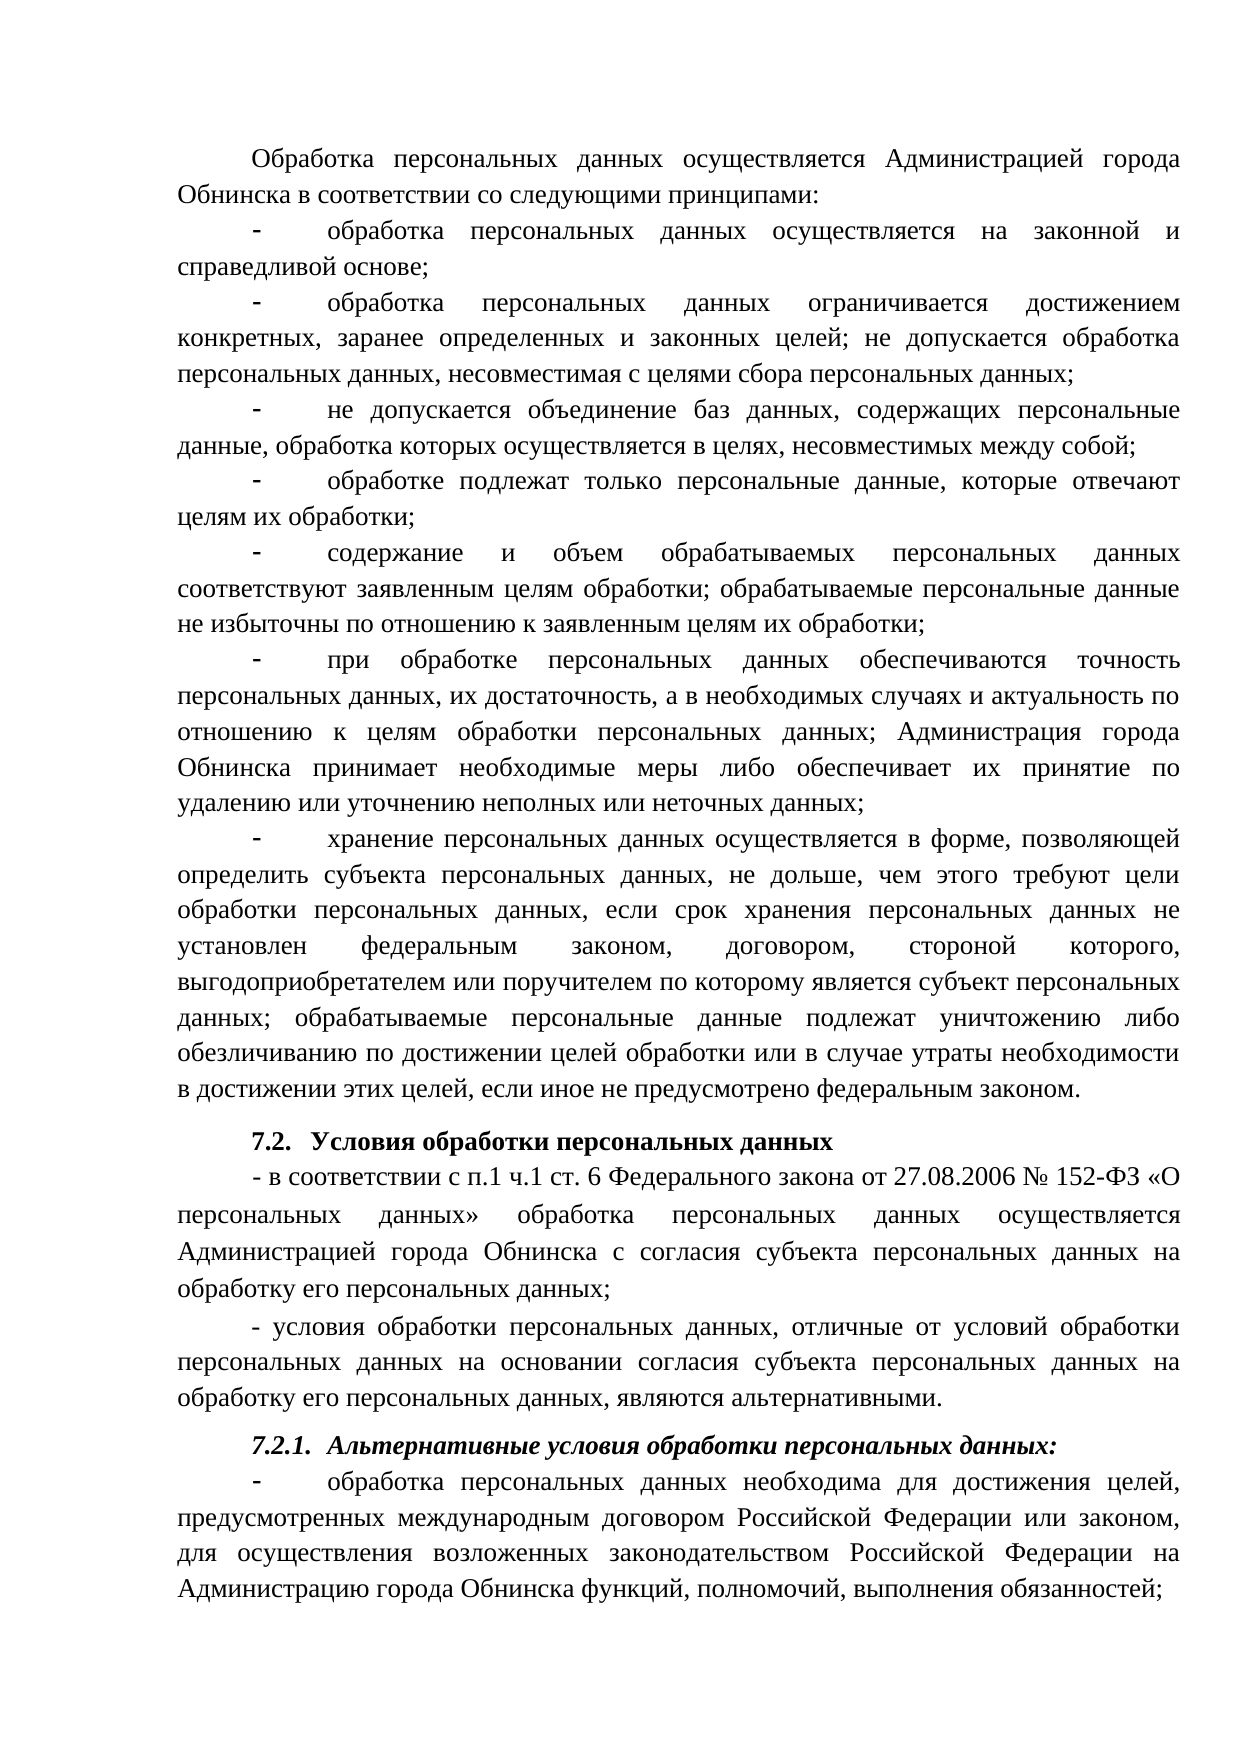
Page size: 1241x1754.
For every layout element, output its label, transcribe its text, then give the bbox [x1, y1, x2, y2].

list обработке подлежат только персональные данные, которые отвечают целям их обработки; [177, 464, 1181, 531]
text - в соответствии с п.1 ч.1 ст. 6 Федерального закона от 27.08.2006 № 152-ФЗ «О персональных данных» обработка персональных данных осуществляется Администрацией города Обнинска с согласия субъекта персональных данных на обработку его персональных данных; [177, 1160, 1181, 1303]
list обработка персональных данных необходима для достижения целей, предусмотренных международным договором Российской Федерации или законом, для осуществления возложенных законодательством Российской Федерации на Администрацию города Обнинска функций, полномочий, выполнения обязанностей; [177, 1465, 1181, 1603]
list не допускается объединение баз данных, содержащих персональные данные, обработка которых осуществляется в целях, несовместимых между собой; [177, 393, 1181, 460]
text Альтернативные условия обработки персональных данных: [177, 1429, 1181, 1460]
list хранение персональных данных осуществляется в форме, позволяющей определить субъекта персональных данных, не дольше, чем этого требуют цели обработки персональных данных, если срок хранения персональных данных не установлен федеральным законом, договором, стороной которого, выгодоприобретателем или поручителем по которому является субъект персональных данных; обрабатываемые персональные данные подлежат уничтожению либо обезличиванию по достижении целей обработки или в случае утраты необходимости в достижении этих целей, если иное не предусмотрено федеральным законом. [177, 822, 1181, 1103]
list содержание и объем обрабатываемых персональных данных соответствуют заявленным целям обработки; обрабатываемые персональные данные не избыточны по отношению к заявленным целям их обработки; [177, 536, 1181, 639]
text Условия обработки персональных данных [177, 1125, 1181, 1156]
list обработка персональных данных осуществляется на законной и справедливой основе; [177, 214, 1181, 281]
list обработка персональных данных ограничивается достижением конкретных, заранее определенных и законных целей; не допускается обработка персональных данных, несовместимая с целями сбора персональных данных; [177, 286, 1181, 388]
list при обработке персональных данных обеспечиваются точность персональных данных, их достаточность, а в необходимых случаях и актуальность по отношению к целям обработки персональных данных; Администрация города Обнинска принимает необходимые меры либо обеспечивает их принятие по удалению или уточнению неполных или неточных данных; [177, 643, 1181, 817]
text Обработка персональных данных осуществляется Администрацией города Обнинска в соответствии со следующими принципами: [177, 143, 1181, 209]
text - условия обработки персональных данных, отличные от условий обработки персональных данных на основании согласия субъекта персональных данных на обработку его персональных данных, являются альтернативными. [177, 1309, 1181, 1412]
